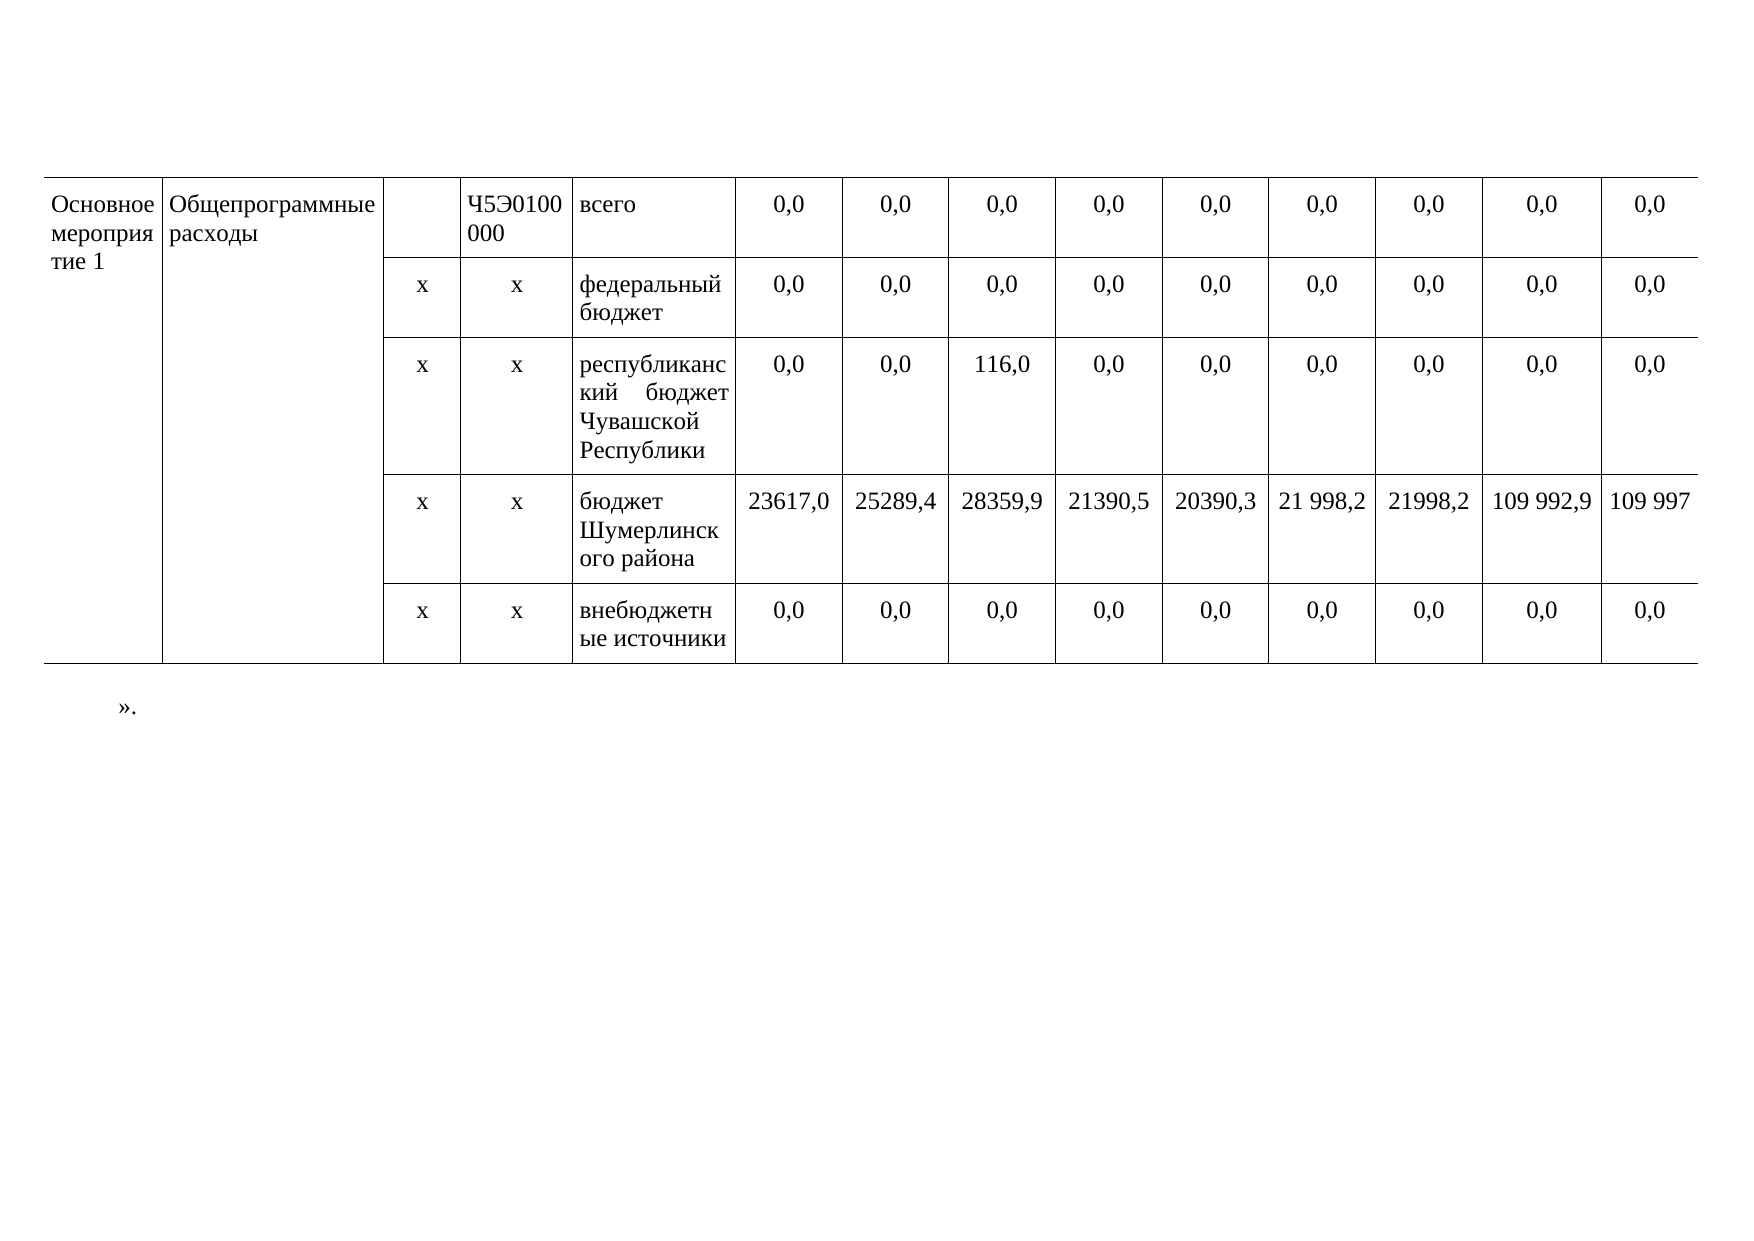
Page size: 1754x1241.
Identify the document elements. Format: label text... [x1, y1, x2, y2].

table_cell 21998,2 [1376, 475, 1482, 583]
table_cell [573, 338, 735, 474]
table_cell x [461, 475, 572, 583]
table_cell 0,0 [1269, 338, 1375, 474]
table_cell Ч5Э0100000 [461, 178, 572, 257]
table_cell 0,0 [1602, 258, 1698, 337]
table_cell 0,0 [1376, 178, 1482, 257]
table_cell 0,0 [1056, 258, 1162, 337]
table_cell 23617,0 [736, 475, 842, 583]
table_cell 0,0 [736, 338, 842, 474]
table_cell 0,0 [1376, 258, 1482, 337]
table_cell x [384, 338, 460, 474]
table_cell 0,0 [736, 258, 842, 337]
table_cell 28359,9 [949, 475, 1055, 583]
table_cell [384, 178, 460, 257]
table_cell 0,0 [1163, 338, 1268, 474]
table_cell 0,0 [1056, 584, 1162, 663]
table_cell 0,0 [843, 258, 948, 337]
table_cell 0,0 [1269, 178, 1375, 257]
table_cell 0,0 [1376, 584, 1482, 663]
table_cell внебюджетные источники [573, 584, 735, 663]
table_cell 0,0 [843, 338, 948, 474]
table_cell Основное мероприятие 1 [44, 178, 162, 663]
table_cell x [384, 584, 460, 663]
table_cell 109 992,9 [1483, 475, 1601, 583]
table_cell 0,0 [1056, 338, 1162, 474]
table_cell x [461, 338, 572, 474]
table_cell 20390,3 [1163, 475, 1268, 583]
table_cell 0,0 [1602, 338, 1698, 474]
table_cell 21390,5 [1056, 475, 1162, 583]
table_cell 25289,4 [843, 475, 948, 583]
table_cell 0,0 [1602, 178, 1698, 257]
table_cell 0,0 [949, 258, 1055, 337]
table_cell 0,0 [843, 584, 948, 663]
table_cell Общепрограммные расходы [163, 178, 383, 663]
table_cell 0,0 [1163, 258, 1268, 337]
table_cell 0,0 [1483, 178, 1601, 257]
table_cell 0,0 [949, 178, 1055, 257]
table_cell 0,0 [1163, 178, 1268, 257]
table_cell 0,0 [1269, 258, 1375, 337]
table_cell 0,0 [1163, 584, 1268, 663]
text ». [118, 692, 1636, 720]
table_cell 0,0 [1483, 584, 1601, 663]
table_cell 0,0 [1602, 584, 1698, 663]
table_cell x [384, 475, 460, 583]
table_cell x [461, 258, 572, 337]
table_cell 116,0 [949, 338, 1055, 474]
table_cell всего [573, 178, 735, 257]
table_cell 0,0 [949, 584, 1055, 663]
table_cell x [461, 584, 572, 663]
table_cell 0,0 [736, 584, 842, 663]
table_cell 0,0 [1376, 338, 1482, 474]
table_cell 0,0 [1056, 178, 1162, 257]
table_cell 0,0 [736, 178, 842, 257]
table_cell бюджет Шумерлинского района [573, 475, 735, 583]
table_cell 0,0 [1483, 338, 1601, 474]
table_cell 0,0 [843, 178, 948, 257]
table_cell 109 997 [1602, 475, 1698, 583]
table_cell 21 998,2 [1269, 475, 1375, 583]
table_cell 0,0 [1483, 258, 1601, 337]
table_cell федеральный бюджет [573, 258, 735, 337]
table_cell 0,0 [1269, 584, 1375, 663]
table_cell x [384, 258, 460, 337]
